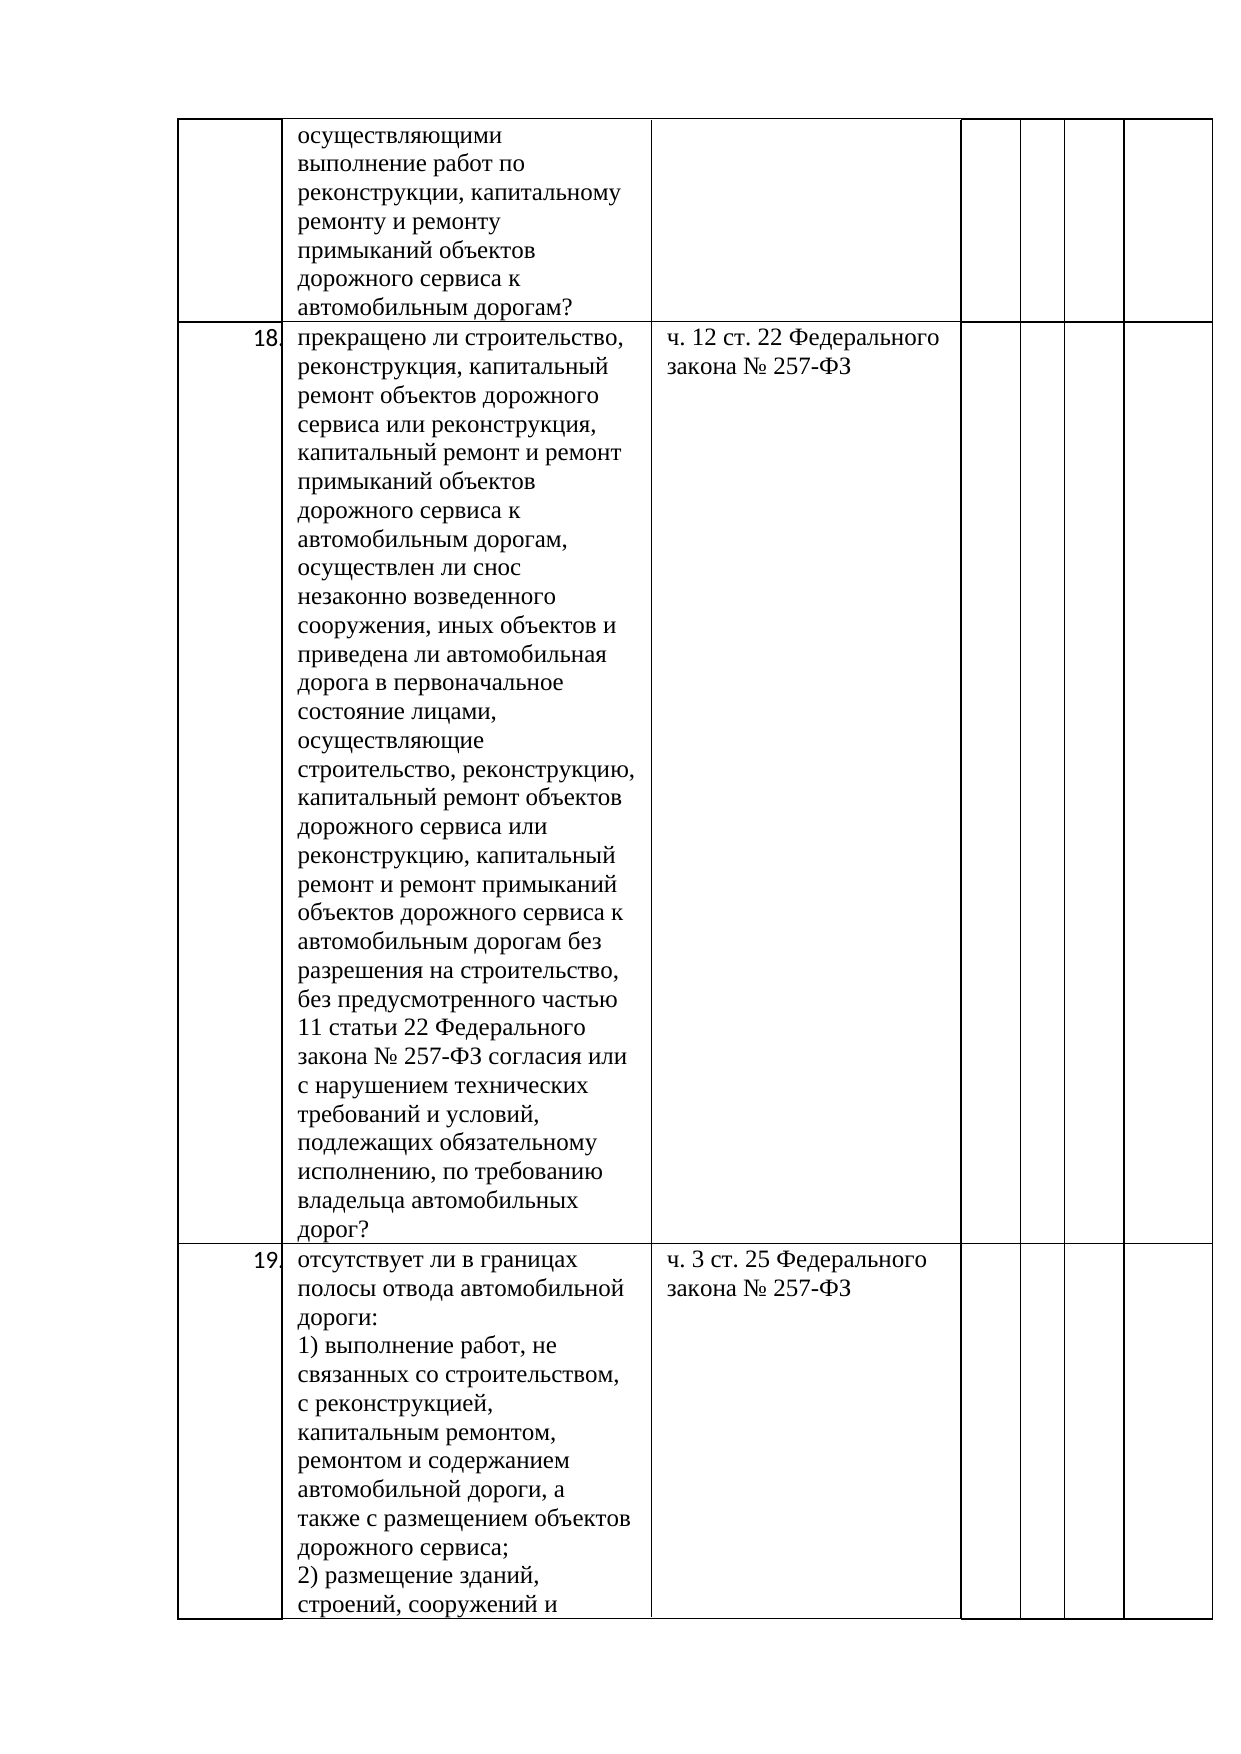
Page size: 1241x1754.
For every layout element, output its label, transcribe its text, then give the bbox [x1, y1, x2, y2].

table_cell [1065, 120, 1123, 321]
table_cell [1125, 120, 1212, 321]
table_cell [962, 1244, 1020, 1618]
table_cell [651, 1244, 960, 1618]
table_cell [179, 323, 281, 1242]
table_cell [1125, 323, 1212, 1242]
table_cell [1021, 1244, 1064, 1618]
table_cell [1125, 1244, 1212, 1618]
table_cell [1065, 323, 1123, 1242]
table_cell [1021, 323, 1064, 1242]
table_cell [652, 119, 961, 321]
table_cell [962, 323, 1020, 1242]
table_cell [179, 1244, 281, 1618]
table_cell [283, 1244, 651, 1618]
table_cell [179, 120, 281, 321]
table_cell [283, 119, 651, 321]
table_cell [1065, 1244, 1123, 1618]
table_cell прекращено ли строительство, реконструкция, капитальный ремонт объектов дорожного сервиса или реконструкция, капитальный ремонт и ремонт примыканий объектов дорожного сервиса к автомобильным дорогам, осуществлен ли снос незаконно возведенного сооружения, иных объектов и приведена ли автомобильная дорога в первоначальное состояние лицами, осуществляющие строительство, реконструкцию, капитальный ремонт объектов дорожного сервиса или реконструкцию, капитальный ремонт и ремонт примыканий объектов дорожного сервиса к автомобильным дорогам без разрешения на строительство, без предусмотренного частью 11 статьи 22 Федерального закона № 257-ФЗ согласия или с нарушением технических требований и условий, подлежащих обязательному исполнению, по требованию владельца автомобильных дорог? [283, 322, 651, 1242]
table_cell [1021, 120, 1064, 321]
table_cell ч. 12 ст. 22 Федерального закона № 257-ФЗ [652, 322, 960, 1242]
table_cell [962, 120, 1020, 321]
